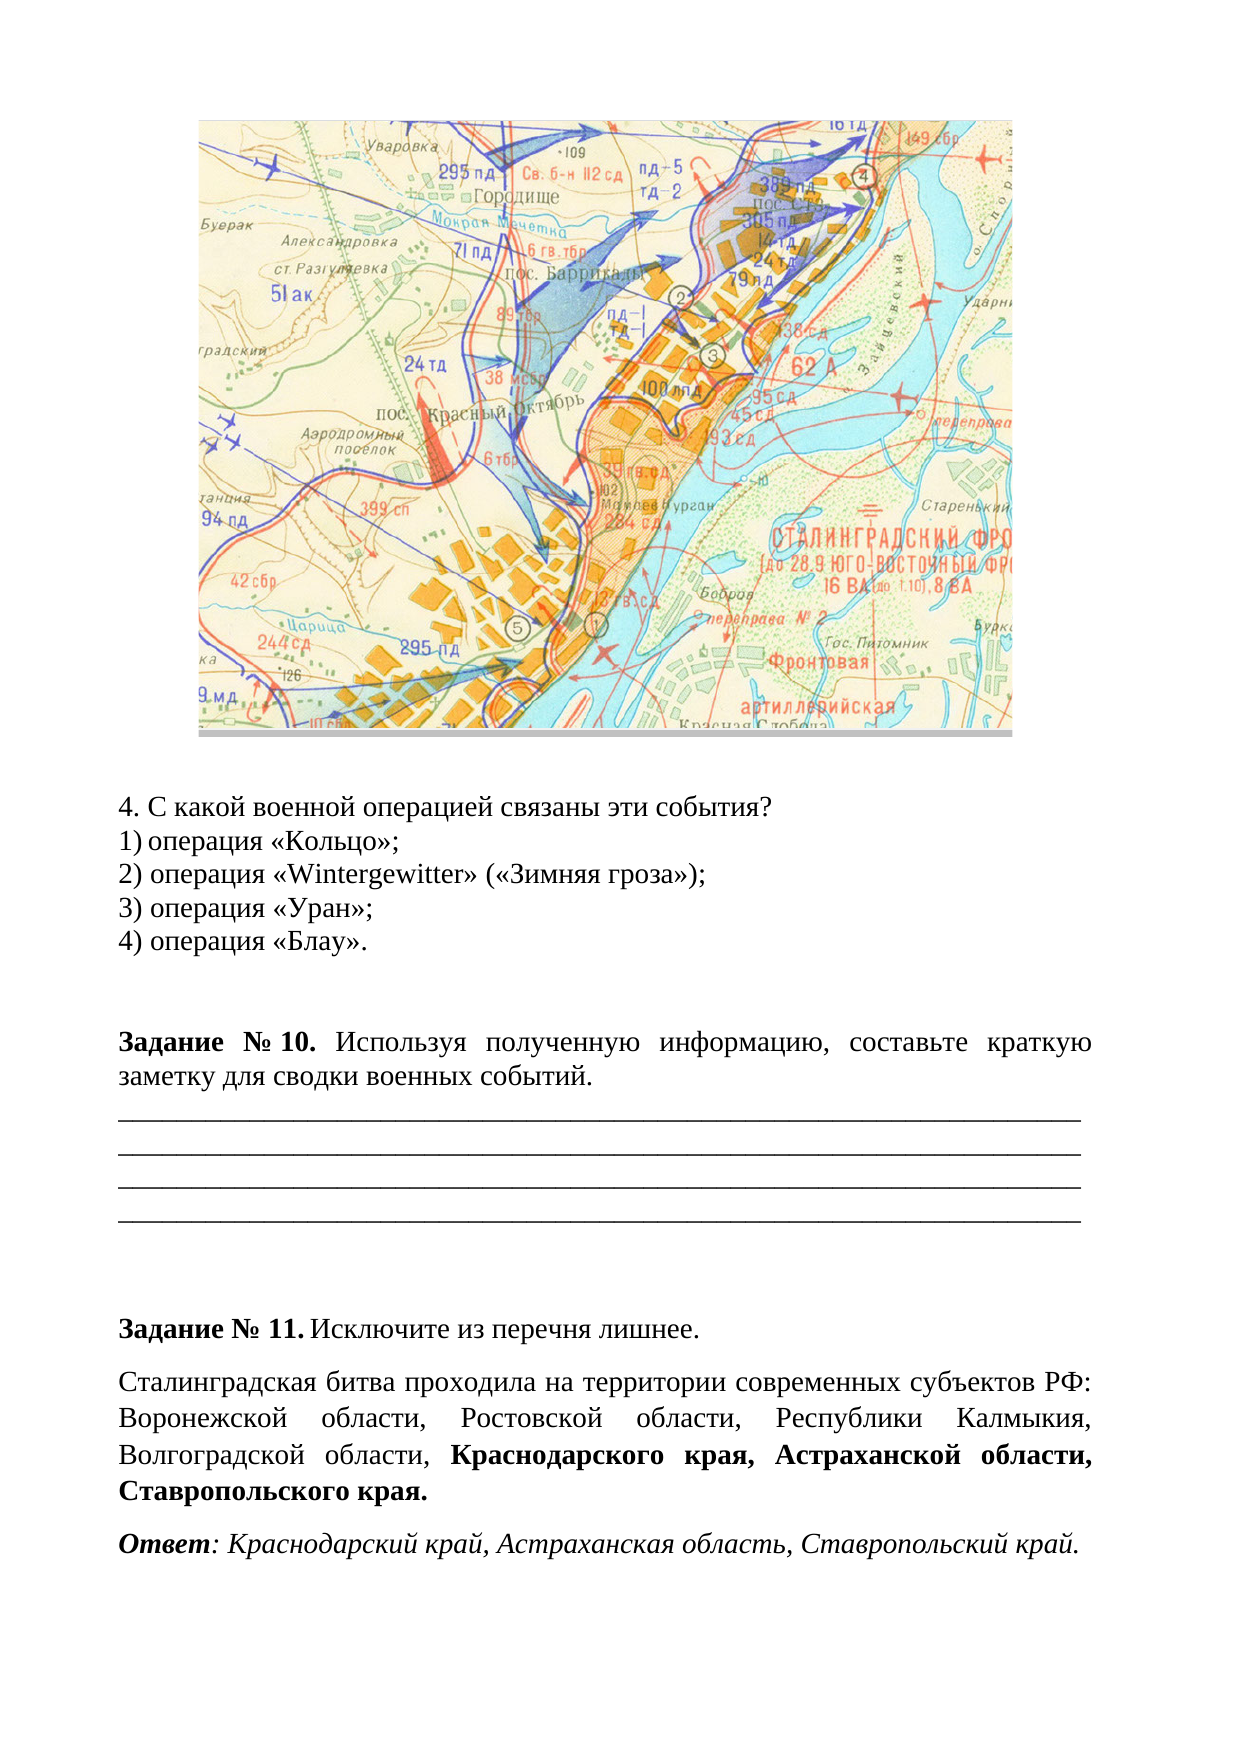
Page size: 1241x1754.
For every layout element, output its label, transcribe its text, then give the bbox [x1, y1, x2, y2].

text 3) операция «Уран»; [118, 890, 1093, 923]
text 1) операция «Кольцо»; [118, 823, 1093, 856]
text 2) операция «Wintergewitter» («Зимняя гроза»); [118, 856, 1093, 890]
text Задание № 11. Исключите из перечня лишнее. [118, 1312, 1093, 1345]
picture [198, 118, 1013, 737]
text ________________________________________________________________________________________________________________________________________________________________________________________________________________________________________________________________________ [118, 1091, 1093, 1225]
text Сталинградская битва проходила на территории современных субъектов РФ: Воронежской области, Ростовской области, Республики Калмыкия, Волгоградской области, Краснодарского края, Астраханской области, Ставропольского края. [118, 1364, 1093, 1506]
text 4. С какой военной операцией связаны эти события? [118, 789, 1093, 823]
text Ответ: Краснодарский край, Астраханская область, Ставропольский край. [118, 1526, 1093, 1559]
text Задание № 10. Используя полученную информацию, составьте краткую заметку для сводки военных событий. [118, 1024, 1093, 1091]
text 4) операция «Блау». [118, 923, 1093, 957]
